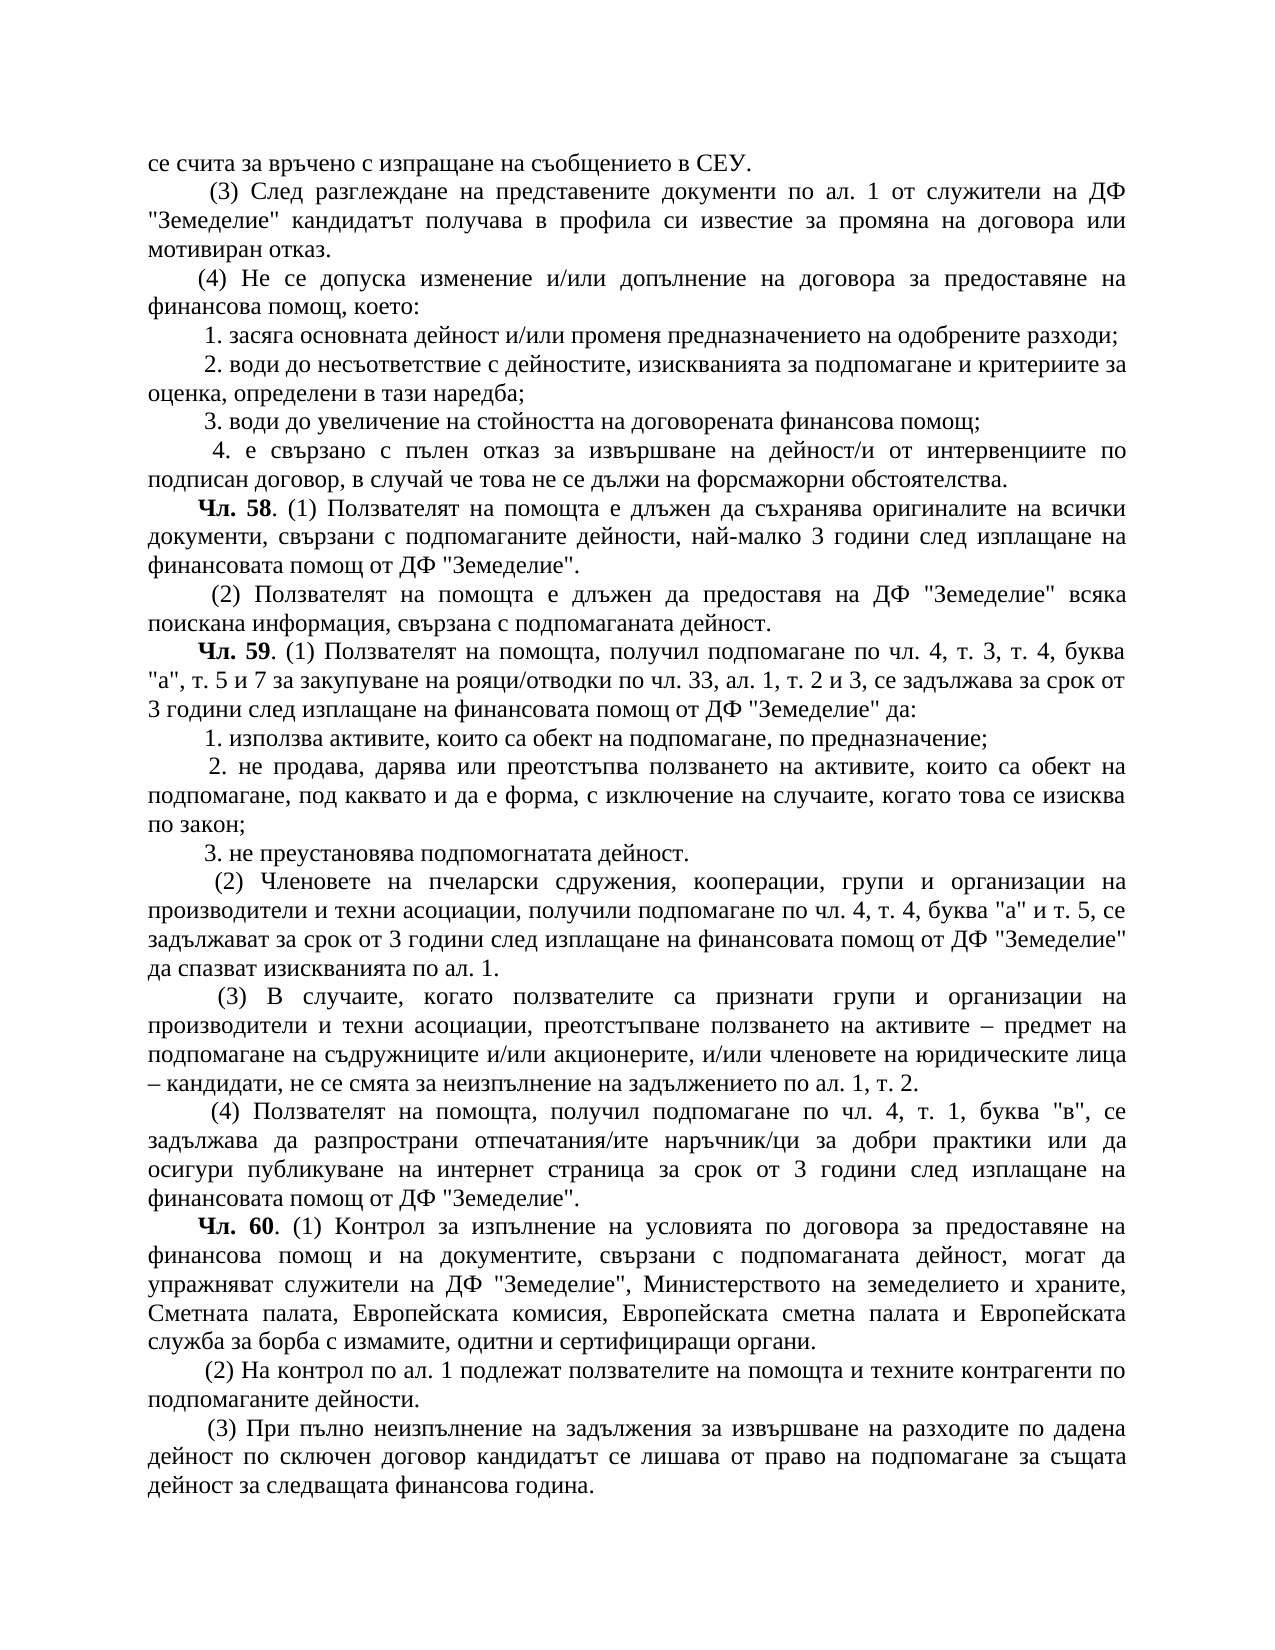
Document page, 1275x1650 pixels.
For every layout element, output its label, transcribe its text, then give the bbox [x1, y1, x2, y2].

text 3. не преустановява подпомогнатата дейност. [148, 838, 1127, 866]
text (2) На контрол по ал. 1 подлежат ползвателите на помощта и техните контрагенти по подпомаганите дейности. [148, 1355, 1127, 1413]
text Чл. 59. (1) Ползвателят на помощта, получил подпомагане по чл. 4, т. 3, т. 4, буква "а", т. 5 и 7 за закупуване на рояци/отводки по чл. 33, ал. 1, т. 2 и 3, се задължава за срок от 3 години след изплащане на финансовата помощ от ДФ "Земеделие" да: [148, 636, 1127, 723]
text 2. води до несъответствие с дейностите, изискванията за подпомагане и критериите за оценка, определени в тази наредба; [148, 349, 1127, 406]
text Чл. 60. (1) Контрол за изпълнение на условията по договора за предоставяне на финансова помощ и на документите, свързани с подпомаганата дейност, могат да упражняват служители на ДФ "Земеделие", Министерството на земеделието и храните, Сметната палата, Европейската комисия, Европейската сметна палата и Европейската служба за борба с измамите, одитни и сертифициращи органи. [148, 1211, 1127, 1355]
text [148, 148, 1127, 176]
text 1. използва активите, които са обект на подпомагане, по предназначение; [148, 723, 1127, 751]
text (4) Ползвателят на помощта, получил подпомагане по чл. 4, т. 1, буква "в", се задължава да разпространи отпечатания/ите наръчник/ци за добри практики или да осигури публикуване на интернет страница за срок от 3 години след изплащане на финансовата помощ от ДФ "Земеделие". [148, 1096, 1127, 1211]
text 3. води до увеличение на стойността на договорената финансова помощ; [148, 406, 1127, 435]
text 4. е свързано с пълен отказ за извършване на дейност/и от интервенциите по подписан договор, в случай че това не се дължи на форсмажорни обстоятелства. [148, 435, 1127, 493]
text (3) След разглеждане на представените документи по ал. 1 от служители на ДФ "Земеделие" кандидатът получава в профила си известие за промяна на договора или мотивиран отказ. [148, 176, 1127, 263]
text (4) Не се допуска изменение и/или допълнение на договора за предоставяне на финансова помощ, което: [148, 263, 1127, 320]
text (3) При пълно неизпълнение на задължения за извършване на разходите по дадена дейност по сключен договор кандидатът се лишава от право на подпомагане за същата дейност за следващата финансова година. [148, 1413, 1127, 1499]
text (2) Членовете на пчеларски сдружения, кооперации, групи и организации на производители и техни асоциации, получили подпомагане по чл. 4, т. 4, буква "а" и т. 5, се задължават за срок от 3 години след изплащане на финансовата помощ от ДФ "Земеделие" да спазват изискванията по ал. 1. [148, 866, 1127, 981]
text (3) В случаите, когато ползвателите са признати групи и организации на производители и техни асоциации, преотстъпване ползването на активите – предмет на подпомагане на съдружниците и/или акционерите, и/или членовете на юридическите лица – кандидати, не се смята за неизпълнение на задължението по ал. 1, т. 2. [148, 981, 1127, 1096]
text 2. не продава, дарява или преотстъпва ползването на активите, които са обект на подпомагане, под каквато и да е форма, с изключение на случаите, когато това се изисква по закон; [148, 751, 1127, 838]
text Чл. 58. (1) Ползвателят на помощта е длъжен да съхранява оригиналите на всички документи, свързани с подпомаганите дейности, най-малко 3 години след изплащане на финансовата помощ от ДФ "Земеделие". [148, 493, 1127, 579]
text (2) Ползвателят на помощта е длъжен да предоставя на ДФ "Земеделие" всяка поискана информация, свързана с подпомаганата дейност. [148, 579, 1127, 636]
text 1. засяга основната дейност и/или променя предназначението на одобрените разходи; [148, 320, 1127, 349]
